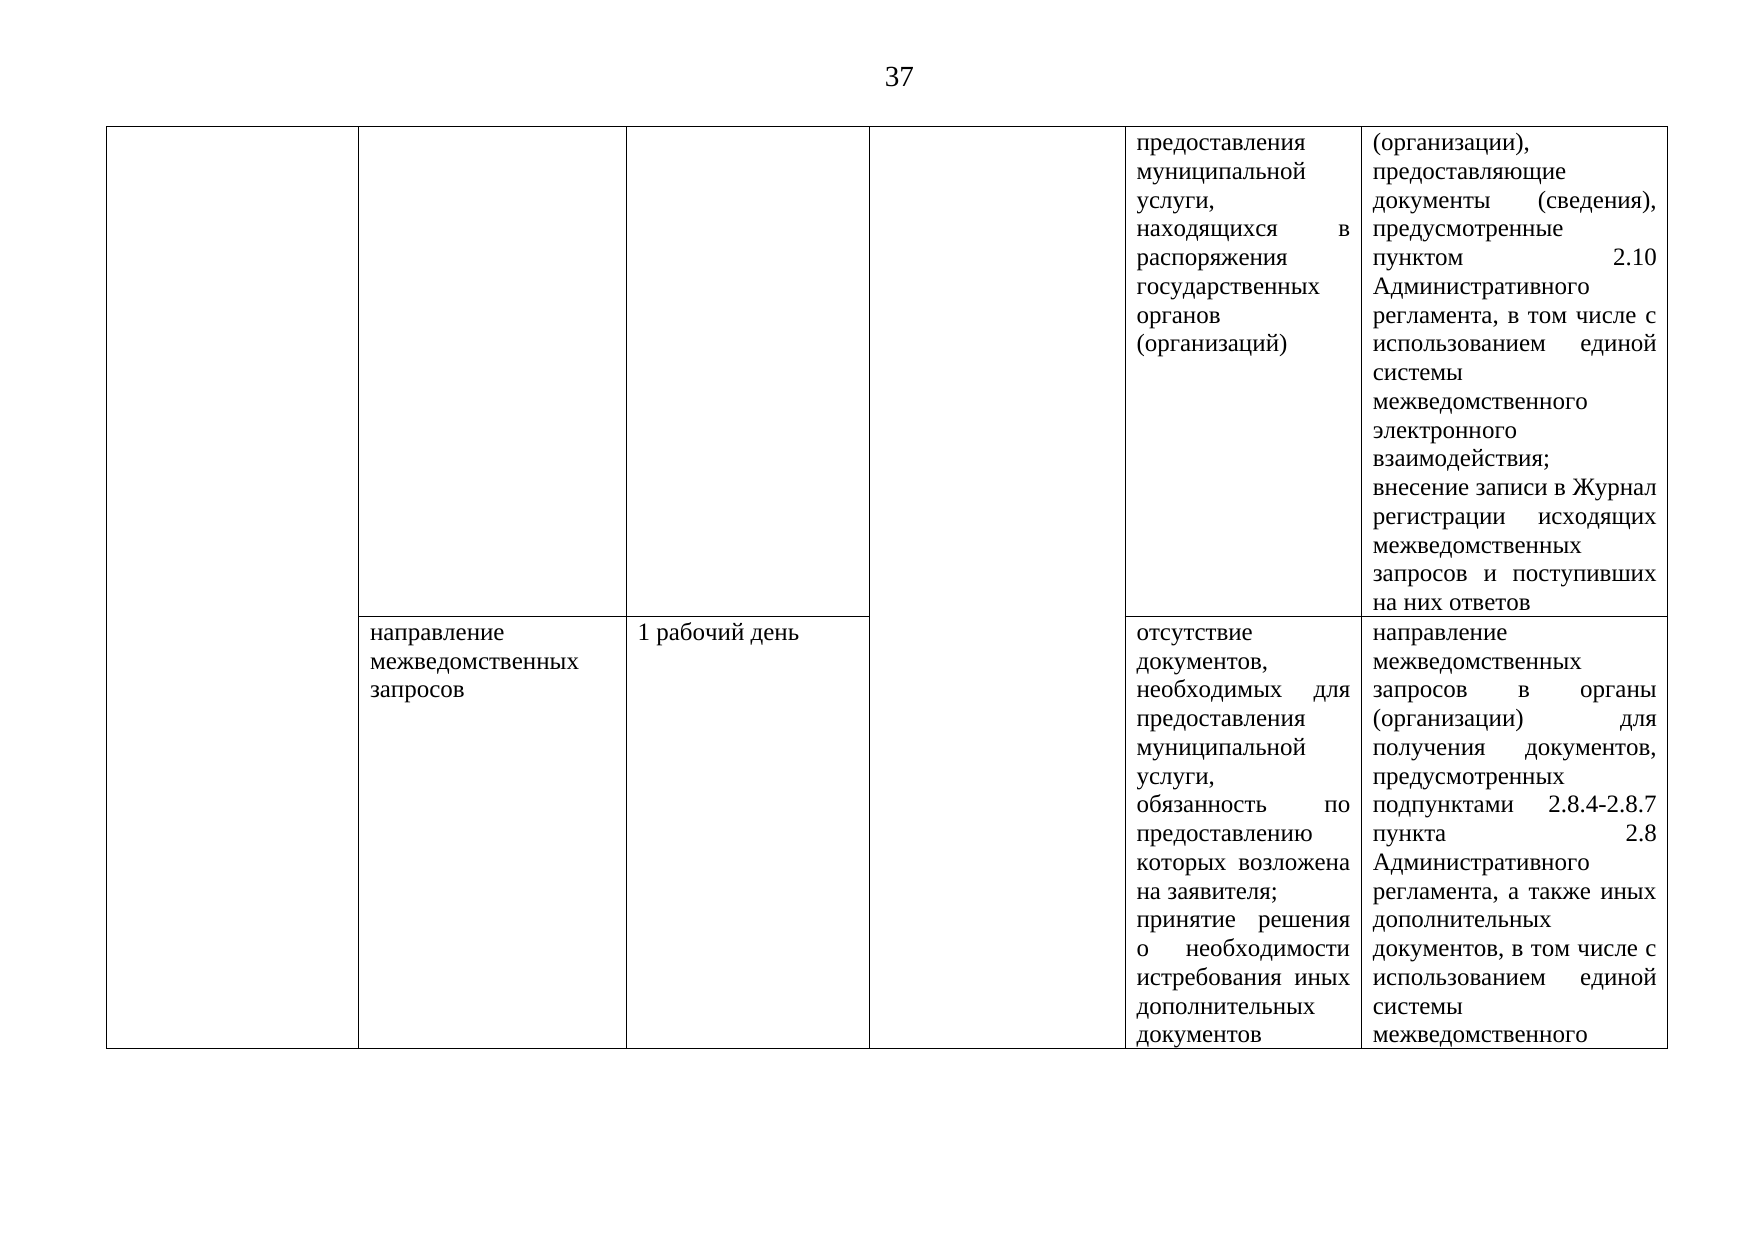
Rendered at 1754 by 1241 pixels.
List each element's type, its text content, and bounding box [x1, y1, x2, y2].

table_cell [359, 617, 626, 1048]
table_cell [1362, 127, 1667, 616]
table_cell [1126, 617, 1361, 1048]
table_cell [1362, 617, 1667, 1048]
table_cell 1 рабочий день [627, 617, 869, 1048]
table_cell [1126, 127, 1361, 616]
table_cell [359, 127, 626, 616]
